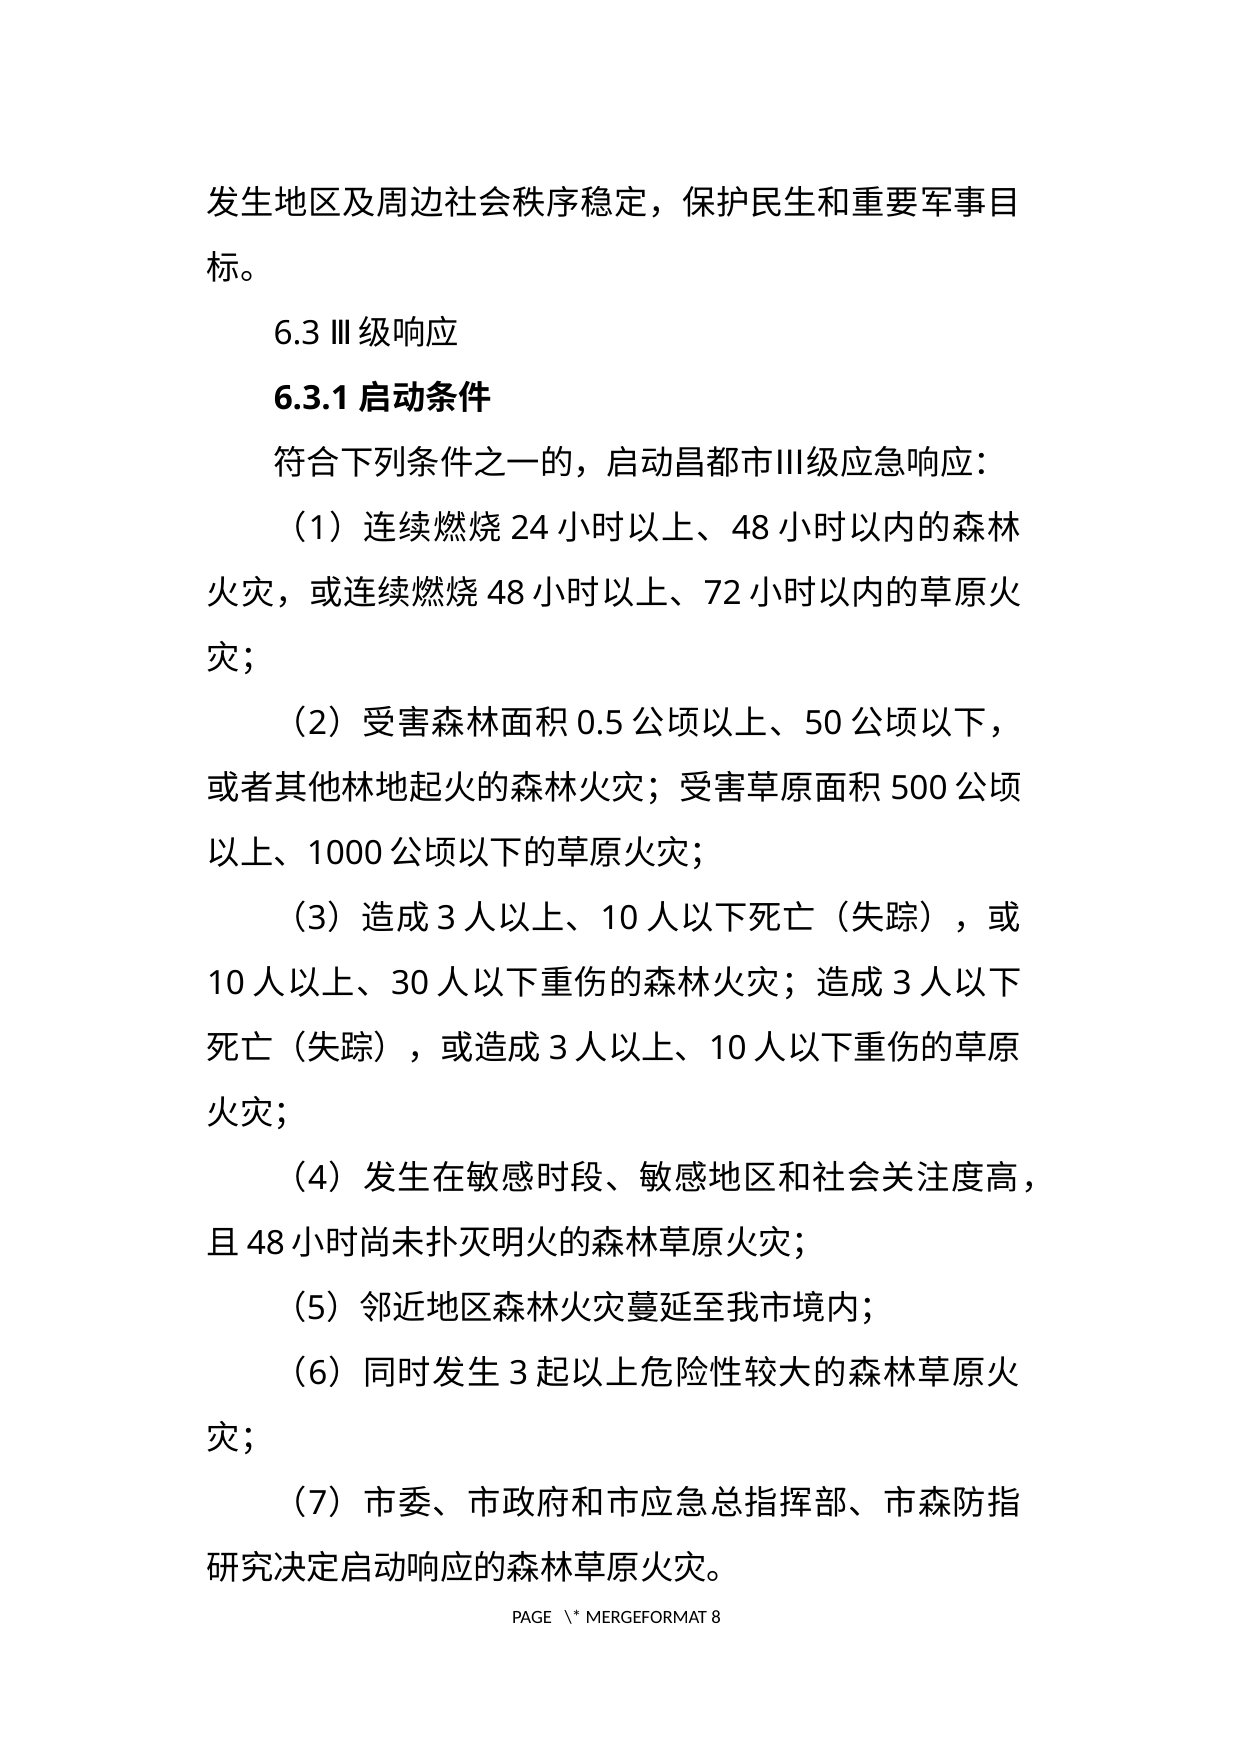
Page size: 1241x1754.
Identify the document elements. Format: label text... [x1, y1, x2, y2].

text 6.3 Ⅲ级响应 [207, 298, 1022, 363]
text （1）连续燃烧24小时以上、48小时以内的森林火灾，或连续燃烧48小时以上、72小时以内的草原火灾； [207, 493, 1022, 688]
text （2）受害森林面积0.5公顷以上、50公顷以下，或者其他林地起火的森林火灾；受害草原面积500公顷以上、1000公顷以下的草原火灾； [207, 688, 1022, 883]
text 6.3.1 启动条件 [207, 363, 1022, 428]
text （6）同时发生3起以上危险性较大的森林草原火灾； [207, 1338, 1022, 1468]
text 符合下列条件之一的，启动昌都市Ⅲ级应急响应： [207, 428, 1022, 493]
text （7）市委、市政府和市应急总指挥部、市森防指研究决定启动响应的森林草原火灾。 [207, 1468, 1022, 1598]
text （5）邻近地区森林火灾蔓延至我市境内； [207, 1273, 1022, 1338]
text （3）造成3人以上、10人以下死亡（失踪），或10人以上、30人以下重伤的森林火灾；造成3人以下死亡（失踪），或造成3人以上、10人以下重伤的草原火灾； [207, 883, 1022, 1143]
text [207, 168, 1022, 298]
text （4）发生在敏感时段、敏感地区和社会关注度高，且48小时尚未扑灭明火的森林草原火灾； [207, 1143, 1022, 1273]
